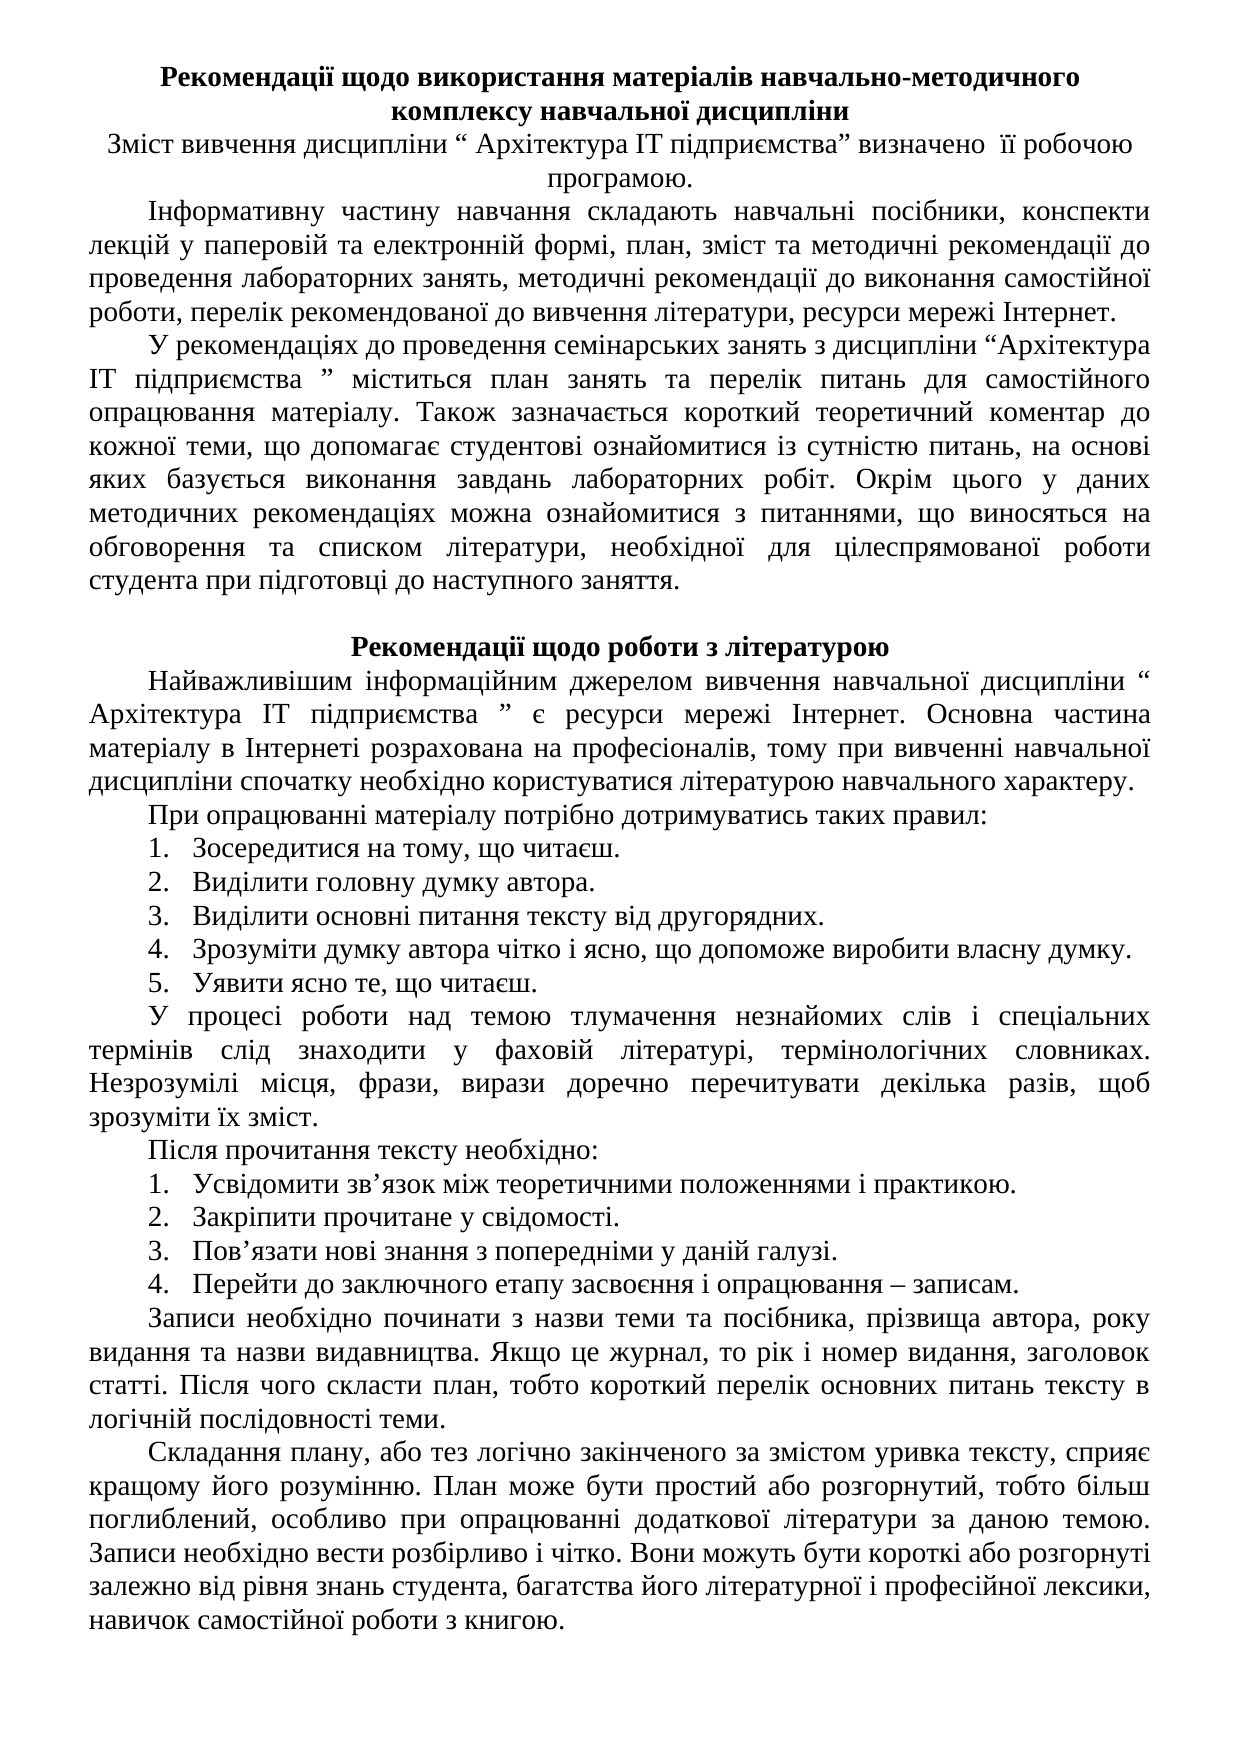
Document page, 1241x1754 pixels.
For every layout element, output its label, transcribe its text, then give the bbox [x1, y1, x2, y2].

text Зміст вивчення дисципліни “ Архітектура ІТ підприємства” визначено її робочою програмою. [89, 126, 1152, 193]
list Усвідомити зв’язок між теоретичними положеннями і практикою. [148, 1166, 1152, 1199]
list Закріпити прочитане у свідомості. [148, 1199, 1152, 1233]
text Складання плану, або тез логічно закінченого за змістом уривка тексту, сприяє кращому його розумінню. План може бути простий або розгорнутий, тобто більш поглиблений, особливо при опрацюванні додаткової літератури за даною темою. Записи необхідно вести розбірливо і чітко. Вони можуть бути короткі або розгорнуті залежно від рівня знань студента, багатства його літературної і професійної лексики, навичок самостійної роботи з книгою. [89, 1434, 1152, 1636]
text У процесі роботи над темою тлумачення незнайомих слів і спеціальних термінів слід знаходити у фаховій літературі, термінологічних словниках. Незрозумілі місця, фрази, вирази доречно перечитувати декілька разів, щоб зрозуміти їх зміст. [89, 998, 1152, 1132]
text Після прочитання тексту необхідно: [89, 1132, 1152, 1166]
list Зосередитися на тому, що читаєш. [148, 831, 1152, 864]
list Виділити основні питання тексту від другорядних. [148, 898, 1152, 931]
list Виділити головну думку автора. [148, 864, 1152, 898]
text Найважливішим інформаційним джерелом вивчення навчальної дисципліни “ Архітектура ІТ підприємства ” є ресурси мережі Інтернет. Основна частина матеріалу в Інтернеті розрахована на професіоналів, тому при вивченні навчальної дисципліни спочатку необхідно користуватися літературою навчального характеру. [89, 663, 1152, 797]
text При опрацюванні матеріалу потрібно дотримуватись таких правил: [89, 797, 1152, 831]
list Уявити ясно те, що читаєш. [148, 965, 1152, 998]
list Зрозуміти думку автора чітко і ясно, що допоможе виробити власну думку. [148, 931, 1152, 965]
text Записи необхідно починати з назви теми та посібника, прізвища автора, року видання та назви видавництва. Якщо це журнал, то рік і номер видання, заголовок статті. Після чого скласти план, тобто короткий перелік основних питань тексту в логічній послідовності теми. [89, 1300, 1152, 1434]
text Інформативну частину навчання складають навчальні посібники, конспекти лекцій у паперовій та електронній формі, план, зміст та методичні рекомендації до проведення лабораторних занять, методичні рекомендації до виконання самостійної роботи, перелік рекомендованої до вивчення літератури, ресурси мережі Інтернет. [89, 193, 1152, 327]
text Рекомендації щодо використання матеріалів навчально-методичного комплексу навчальної дисципліни [89, 59, 1152, 126]
list Пов’язати нові знання з попередніми у даній галузі. [148, 1233, 1152, 1267]
list Перейти до заключного етапу засвоєння і опрацювання – записам. [148, 1267, 1152, 1300]
text У рекомендаціях до проведення семінарських занять з дисципліни “Архітектура ІТ підприємства ” міститься план занять та перелік питань для самостійного опрацювання матеріалу. Також зазначається короткий теоретичний коментар до кожної теми, що допомагає студентові ознайомитися із сутністю питань, на основі яких базується виконання завдань лабораторних робіт. Окрім цього у даних методичних рекомендаціях можна ознайомитися з питаннями, що виносяться на обговорення та списком літератури, необхідної для цілеспрямованої роботи студента при підготовці до наступного заняття. [89, 327, 1152, 596]
text Рекомендації щодо роботи з літературою [89, 629, 1152, 663]
